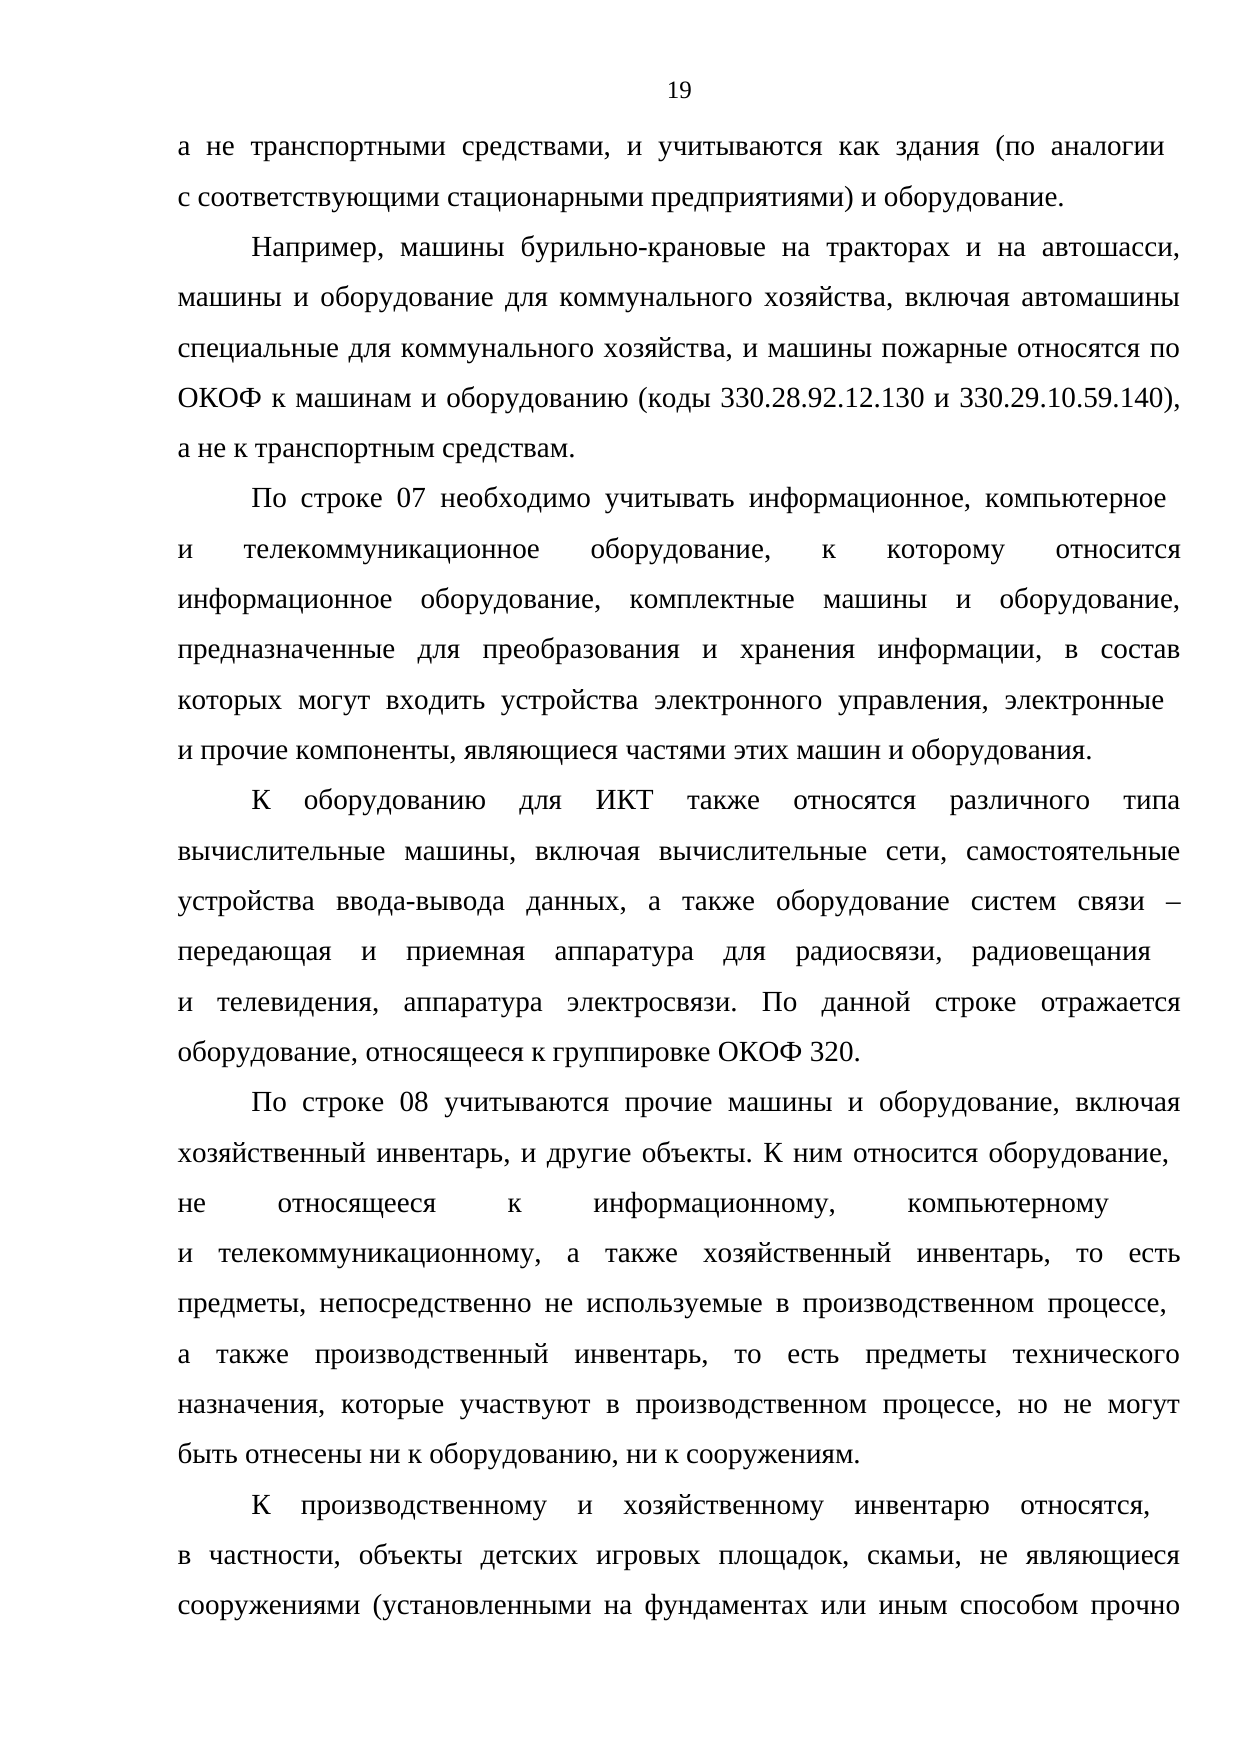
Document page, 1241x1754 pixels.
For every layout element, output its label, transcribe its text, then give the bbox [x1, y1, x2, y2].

text Например, машины бурильно-крановые на тракторах и на автошасси, машины и оборудование для коммунального хозяйства, включая автомашины специальные для коммунального хозяйства, и машины пожарные относятся по ОКОФ к машинам и оборудованию (коды 330.28.92.12.130 и 330.29.10.59.140), а не к транспортным средствам. [177, 229, 1181, 464]
text К оборудованию для ИКТ также относятся различного типа вычислительные машины, включая вычислительные сети, самостоятельные устройства ввода-вывода данных, а также оборудование систем связи – передающая и приемная аппаратура для радиосвязи, радиовещания и телевидения, аппаратура электросвязи. По данной строке отражается оборудование, относящееся к группировке ОКОФ 320. [177, 782, 1181, 1068]
text По строке 07 необходимо учитывать информационное, компьютерное и телекоммуникационное оборудование, к которому относится информационное оборудование, комплектные машины и оборудование, предназначенные для преобразования и хранения информации, в состав которых могут входить устройства электронного управления, электронные и прочие компоненты, являющиеся частями этих машин и оборудования. [177, 481, 1181, 766]
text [177, 1487, 1181, 1621]
text По строке 08 учитываются прочие машины и оборудование, включая хозяйственный инвентарь, и другие объекты. К ним относится оборудование, не относящееся к информационному, компьютерному и телекоммуникационному, а также хозяйственный инвентарь, то есть предметы, непосредственно не используемые в производственном процессе, а также производственный инвентарь, то есть предметы технического назначения, которые участвуют в производственном процессе, но не могут быть отнесены ни к оборудованию, ни к сооружениям. [177, 1084, 1181, 1470]
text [177, 128, 1181, 212]
